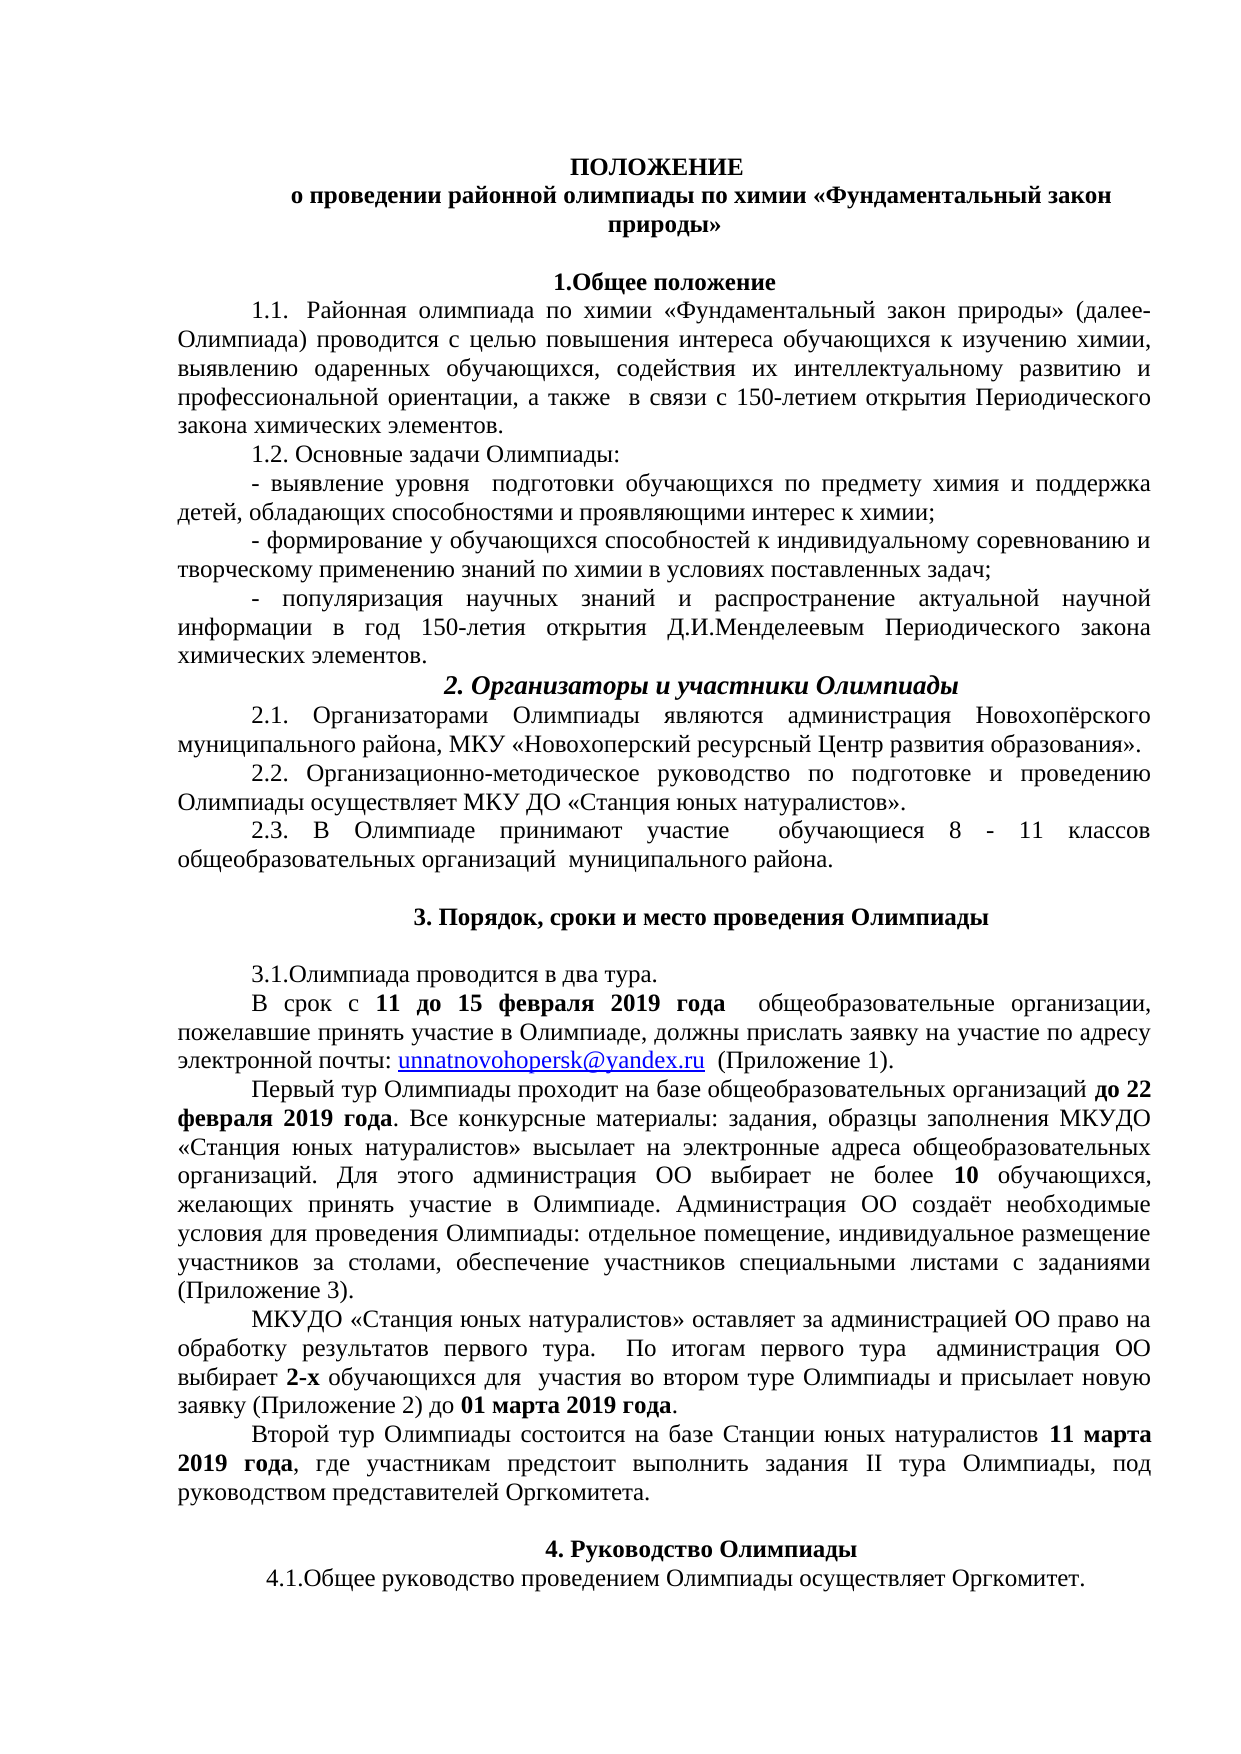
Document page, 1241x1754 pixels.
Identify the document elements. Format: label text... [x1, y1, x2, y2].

text 2.2. Организационно-методическое руководство по подготовке и проведению Олимпиады осуществляет МКУ ДО «Станция юных натуралистов». [177, 758, 1152, 815]
text 2. Организаторы и участники Олимпиады [177, 669, 1152, 700]
text 1.1. Районная олимпиада по химии «Фундаментальный закон природы» (далее- Олимпиада) проводится с целью повышения интереса обучающихся к изучению химии, выявлению одаренных обучающихся, содействия их интеллектуальному развитию и профессиональной ориентации, а также в связи с 150-летием открытия Периодического закона химических элементов. [177, 295, 1152, 439]
subtitle ПОЛОЖЕНИЕ [177, 152, 1152, 180]
subtitle о проведении районной олимпиады по химии «Фундаментальный закон природы» [177, 180, 1152, 238]
text - формирование у обучающихся способностей к индивидуальному соревнованию и творческому применению знаний по химии в условиях поставленных задач; [177, 525, 1152, 583]
text - выявление уровня подготовки обучающихся по предмету химия и поддержка детей, обладающих способностями и проявляющими интерес к химии; [177, 468, 1152, 525]
text 1.Общее положение [177, 267, 1152, 295]
text МКУДО «Станция юных натуралистов» оставляет за администрацией ОО право на обработку результатов первого тура. По итогам первого тура администрация ОО выбирает 2-х обучающихся для участия во втором туре Олимпиады и присылает новую заявку (Приложение 2) до 01 марта 2019 года. [177, 1304, 1152, 1419]
text 4. Руководство Олимпиады [177, 1534, 1152, 1563]
text В срок с 11 до 15 февраля 2019 года общеобразовательные организации, пожелавшие принять участие в Олимпиаде, должны прислать заявку на участие по адресу электронной почты: unnatnovohopersk@yandex.ru (Приложение 1). [177, 988, 1152, 1074]
text 2.3. В Олимпиаде принимают участие обучающиеся 8 - 11 классов общеобразовательных организаций муниципального района. [177, 815, 1152, 873]
text 3.1.Олимпиада проводится в два тура. [177, 959, 1152, 988]
text 1.2. Основные задачи Олимпиады: [177, 439, 1152, 468]
text 3. Порядок, сроки и место проведения Олимпиады [177, 902, 1152, 930]
text 2.1. Организаторами Олимпиады являются администрация Новохопёрского муниципального района, МКУ «Новохоперский ресурсный Центр развития образования». [177, 700, 1152, 758]
text Второй тур Олимпиады состоится на базе Станции юных натуралистов 11 марта 2019 года, где участникам предстоит выполнить задания II тура Олимпиады, под руководством представителей Оргкомитета. [177, 1419, 1152, 1505]
text - популяризация научных знаний и распространение актуальной научной информации в год 150-летия открытия Д.И.Менделеевым Периодического закона химических элементов. [177, 583, 1152, 669]
text 4.1.Общее руководство проведением Олимпиады осуществляет Оргкомитет. [192, 1563, 1152, 1592]
text Первый тур Олимпиады проходит на базе общеобразовательных организаций до 22 февраля 2019 года. Все конкурсные материалы: задания, образцы заполнения МКУДО «Станция юных натуралистов» высылает на электронные адреса общеобразовательных организаций. Для этого администрация ОО выбирает не более 10 обучающихся, желающих принять участие в Олимпиаде. Администрация ОО создаёт необходимые условия для проведения Олимпиады: отдельное помещение, индивидуальное размещение участников за столами, обеспечение участников специальными листами с заданиями (Приложение 3). [177, 1074, 1152, 1304]
